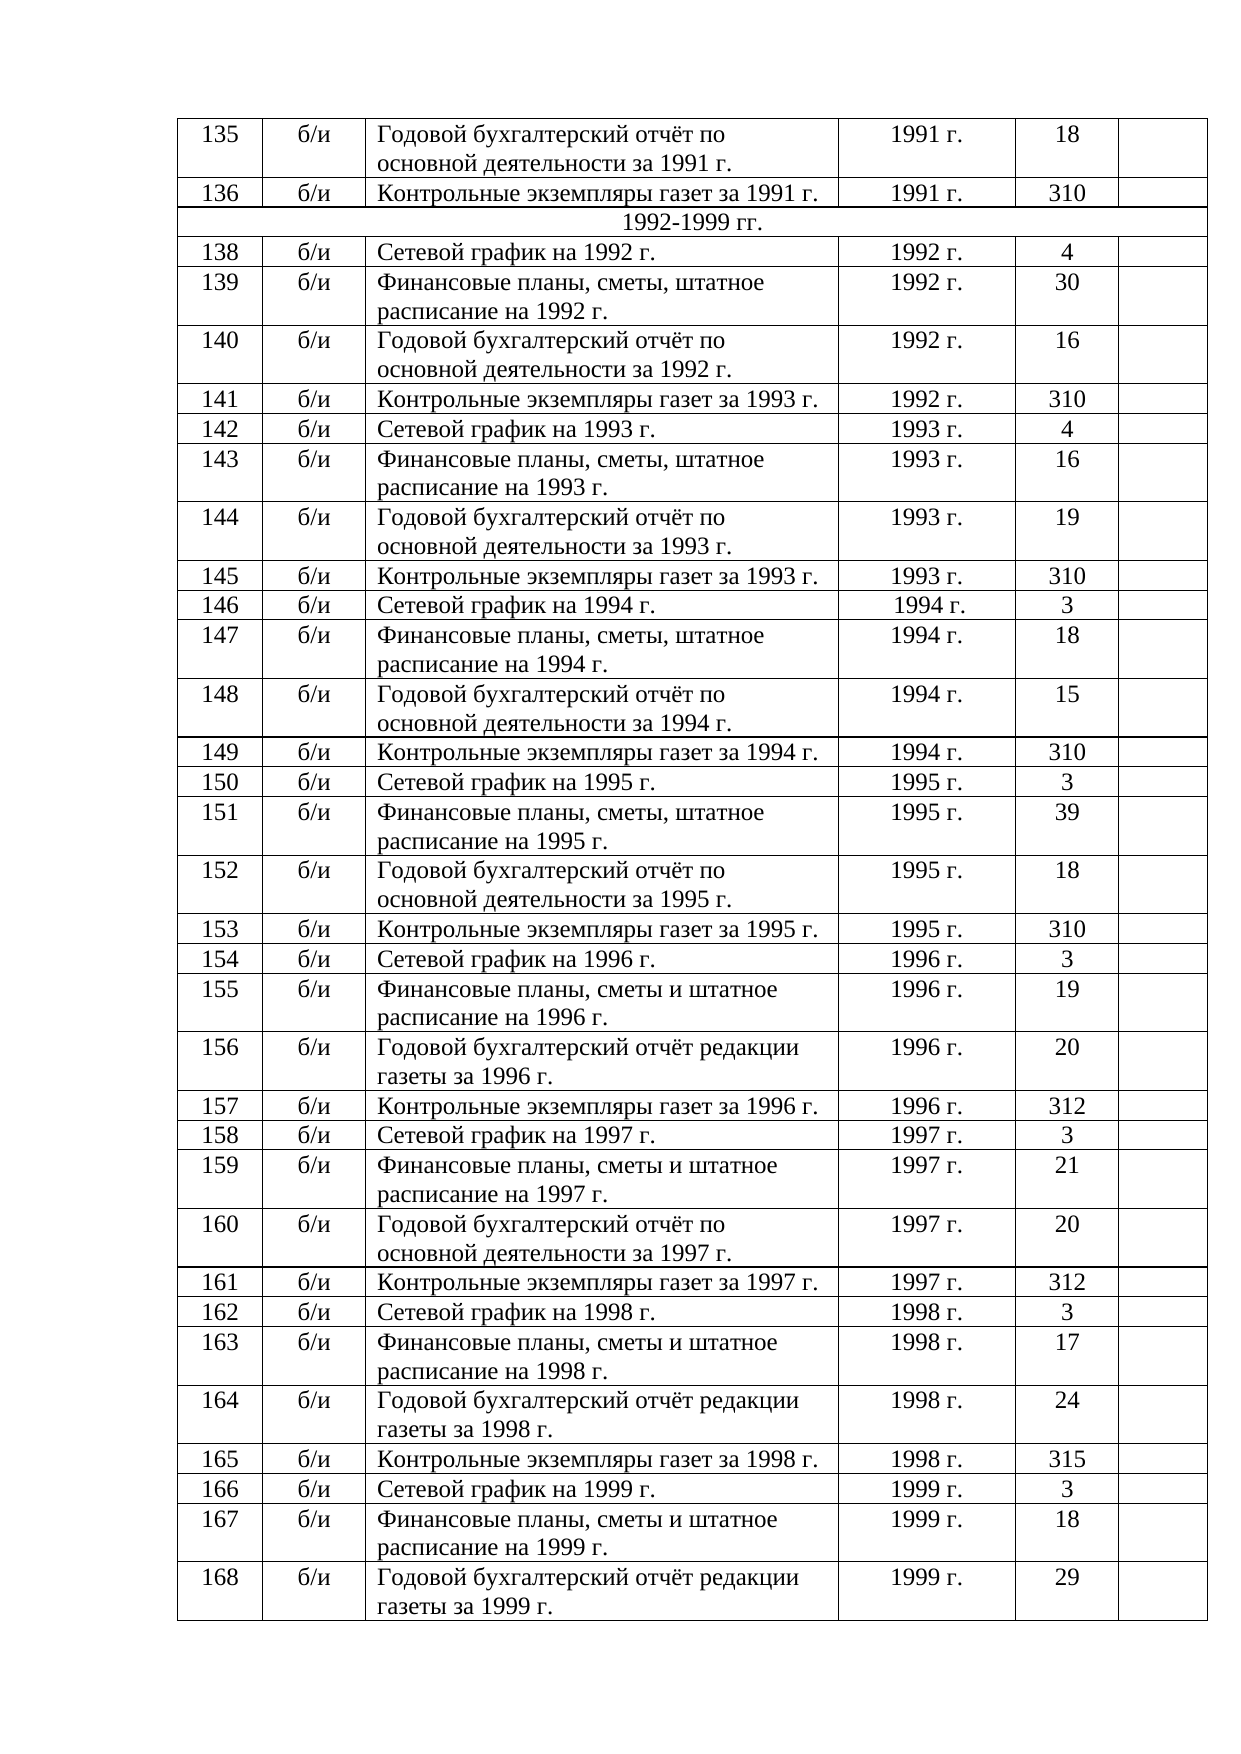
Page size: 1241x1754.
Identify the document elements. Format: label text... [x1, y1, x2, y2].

table_cell 19 [1016, 502, 1118, 560]
table_cell 19 [1016, 974, 1118, 1031]
table_cell 1992-1999 гг. [178, 208, 1207, 236]
table_cell Финансовые планы, сметы и штатное расписание на 1999 г. [366, 1504, 838, 1561]
table_cell б/и [263, 1386, 365, 1443]
table_cell 1994 г. [839, 591, 1015, 619]
table_cell 152 [178, 856, 262, 913]
table_cell 1998 г. [839, 1327, 1015, 1384]
table_cell 310 [1016, 561, 1118, 589]
table_cell 136 [178, 178, 262, 206]
table_cell Контрольные экземпляры газет за 1991 г. [366, 178, 838, 206]
table_cell б/и [263, 119, 365, 177]
table_cell 161 [178, 1268, 262, 1296]
table_cell [1119, 944, 1207, 973]
table_cell 1995 г. [839, 767, 1015, 796]
table_cell 167 [178, 1504, 262, 1561]
table_cell 18 [1016, 856, 1118, 913]
table_cell [1119, 119, 1207, 177]
table_cell Финансовые планы, сметы, штатное расписание на 1992 г. [366, 267, 838, 324]
table_cell 18 [1016, 1504, 1118, 1561]
table_cell [1119, 1268, 1207, 1296]
table_cell 1994 г. [839, 738, 1015, 766]
table_cell б/и [263, 767, 365, 796]
table_cell 1994 г. [839, 679, 1015, 736]
table_cell [1119, 1386, 1207, 1443]
table_cell Годовой бухгалтерский отчёт по основной деятельности за 1993 г. [366, 502, 838, 560]
table_cell 1999 г. [839, 1474, 1015, 1503]
table_cell [1119, 178, 1207, 206]
table_cell [1119, 738, 1207, 766]
table_cell б/и [263, 384, 365, 413]
table_cell 1993 г. [839, 502, 1015, 560]
table_cell 1992 г. [839, 384, 1015, 413]
table_cell 141 [178, 384, 262, 413]
table_cell 21 [1016, 1150, 1118, 1208]
table_cell 158 [178, 1121, 262, 1149]
table_cell Сетевой график на 1995 г. [366, 767, 838, 796]
table_cell Годовой бухгалтерский отчёт редакции газеты за 1999 г. [366, 1562, 838, 1620]
table_cell [1119, 797, 1207, 854]
table_cell б/и [263, 237, 365, 266]
table_cell [1119, 1562, 1207, 1620]
table_cell 1996 г. [839, 944, 1015, 973]
table_cell 146 [178, 591, 262, 619]
table_cell [1119, 237, 1207, 266]
table_cell 1994 г. [839, 620, 1015, 678]
table_cell 1993 г. [839, 561, 1015, 589]
table_cell 39 [1016, 797, 1118, 854]
table_cell б/и [263, 620, 365, 678]
table_cell б/и [263, 974, 365, 1031]
table_cell [1119, 267, 1207, 324]
table_cell 154 [178, 944, 262, 973]
table_cell [1119, 384, 1207, 413]
table_cell Годовой бухгалтерский отчёт редакции газеты за 1996 г. [366, 1032, 838, 1090]
table_cell 1995 г. [839, 914, 1015, 943]
table_cell 145 [178, 561, 262, 589]
table_cell [1119, 1327, 1207, 1384]
table_cell б/и [263, 1121, 365, 1149]
table_cell Сетевой график на 1994 г. [366, 591, 838, 619]
table_cell Финансовые планы, сметы и штатное расписание на 1998 г. [366, 1327, 838, 1384]
table_cell 310 [1016, 738, 1118, 766]
table_cell Сетевой график на 1997 г. [366, 1121, 838, 1149]
table_cell 17 [1016, 1327, 1118, 1384]
table_cell 1996 г. [839, 974, 1015, 1031]
table_cell 3 [1016, 944, 1118, 973]
table_cell 3 [1016, 1297, 1118, 1326]
table_cell [1119, 1121, 1207, 1149]
table_cell 1997 г. [839, 1209, 1015, 1266]
table_cell 153 [178, 914, 262, 943]
table_cell 165 [178, 1444, 262, 1473]
table_cell 156 [178, 1032, 262, 1090]
table_cell [1119, 1150, 1207, 1208]
table_cell б/и [263, 178, 365, 206]
table_cell б/и [263, 267, 365, 324]
table_cell [1119, 591, 1207, 619]
table_cell [1119, 1444, 1207, 1473]
table_cell [1119, 326, 1207, 383]
table_cell 163 [178, 1327, 262, 1384]
table_cell 310 [1016, 384, 1118, 413]
table_cell б/и [263, 444, 365, 501]
table_cell 30 [1016, 267, 1118, 324]
table_cell 157 [178, 1091, 262, 1119]
table_cell 1996 г. [839, 1091, 1015, 1119]
table_cell Годовой бухгалтерский отчёт по основной деятельности за 1992 г. [366, 326, 838, 383]
table_cell 1992 г. [839, 237, 1015, 266]
table_cell б/и [263, 1504, 365, 1561]
table_cell 1999 г. [839, 1504, 1015, 1561]
table_cell 1993 г. [839, 444, 1015, 501]
table_cell 4 [1016, 237, 1118, 266]
table_cell б/и [263, 1268, 365, 1296]
table_cell б/и [263, 1474, 365, 1503]
table_cell 138 [178, 237, 262, 266]
table_cell 3 [1016, 591, 1118, 619]
table_cell 15 [1016, 679, 1118, 736]
table_cell [1119, 1091, 1207, 1119]
table_cell Сетевой график на 1999 г. [366, 1474, 838, 1503]
table_cell 16 [1016, 326, 1118, 383]
table_cell 159 [178, 1150, 262, 1208]
table_cell б/и [263, 1091, 365, 1119]
table_cell Финансовые планы, сметы, штатное расписание на 1993 г. [366, 444, 838, 501]
table_cell 3 [1016, 1121, 1118, 1149]
table_cell Сетевой график на 1998 г. [366, 1297, 838, 1326]
table_cell б/и [263, 1209, 365, 1266]
table_cell б/и [263, 797, 365, 854]
table_cell [1119, 974, 1207, 1031]
table_cell б/и [263, 591, 365, 619]
table_cell Годовой бухгалтерский отчёт по основной деятельности за 1994 г. [366, 679, 838, 736]
table_cell 312 [1016, 1268, 1118, 1296]
table_cell б/и [263, 414, 365, 443]
table_cell б/и [263, 856, 365, 913]
table_cell [1119, 856, 1207, 913]
table_cell [1119, 914, 1207, 943]
table_cell [1119, 561, 1207, 589]
table_cell 24 [1016, 1386, 1118, 1443]
table_cell 164 [178, 1386, 262, 1443]
table_cell Финансовые планы, сметы, штатное расписание на 1994 г. [366, 620, 838, 678]
table_cell 147 [178, 620, 262, 678]
table_cell 1997 г. [839, 1150, 1015, 1208]
table_cell [1119, 414, 1207, 443]
table_cell 1996 г. [839, 1032, 1015, 1090]
table_cell б/и [263, 1150, 365, 1208]
table_cell 149 [178, 738, 262, 766]
table_cell Годовой бухгалтерский отчёт редакции газеты за 1998 г. [366, 1386, 838, 1443]
table_cell Сетевой график на 1993 г. [366, 414, 838, 443]
table_cell б/и [263, 944, 365, 973]
table_cell [1119, 767, 1207, 796]
table_cell 20 [1016, 1209, 1118, 1266]
table_cell 1998 г. [839, 1297, 1015, 1326]
table_cell 162 [178, 1297, 262, 1326]
table_cell 315 [1016, 1444, 1118, 1473]
table_cell 166 [178, 1474, 262, 1503]
table_cell б/и [263, 679, 365, 736]
table_cell 135 [178, 119, 262, 177]
table_cell 150 [178, 767, 262, 796]
table_cell Финансовые планы, сметы, штатное расписание на 1995 г. [366, 797, 838, 854]
table_cell 139 [178, 267, 262, 324]
table_cell 16 [1016, 444, 1118, 501]
table_cell Контрольные экземпляры газет за 1995 г. [366, 914, 838, 943]
table_cell 143 [178, 444, 262, 501]
table_cell 1995 г. [839, 856, 1015, 913]
table_cell 3 [1016, 1474, 1118, 1503]
table_cell Годовой бухгалтерский отчёт по основной деятельности за 1995 г. [366, 856, 838, 913]
table_cell 1993 г. [839, 414, 1015, 443]
table_cell Контрольные экземпляры газет за 1993 г. [366, 384, 838, 413]
table_cell 160 [178, 1209, 262, 1266]
table_cell б/и [263, 326, 365, 383]
table_cell Контрольные экземпляры газет за 1994 г. [366, 738, 838, 766]
table_cell б/и [263, 502, 365, 560]
table_cell [1119, 1209, 1207, 1266]
table_cell Сетевой график на 1992 г. [366, 237, 838, 266]
table_cell Контрольные экземпляры газет за 1998 г. [366, 1444, 838, 1473]
table_cell б/и [263, 1562, 365, 1620]
table_cell 1992 г. [839, 326, 1015, 383]
table_cell 29 [1016, 1562, 1118, 1620]
table_cell 1999 г. [839, 1562, 1015, 1620]
table_cell 140 [178, 326, 262, 383]
table_cell 1998 г. [839, 1386, 1015, 1443]
table_cell 4 [1016, 414, 1118, 443]
table_cell [1119, 620, 1207, 678]
table_cell [1119, 1032, 1207, 1090]
table_cell Контрольные экземпляры газет за 1997 г. [366, 1268, 838, 1296]
table_cell 142 [178, 414, 262, 443]
table_cell б/и [263, 561, 365, 589]
table_cell б/и [263, 1327, 365, 1384]
table_cell 18 [1016, 119, 1118, 177]
table_cell [1119, 1504, 1207, 1561]
table_cell б/и [263, 738, 365, 766]
table_cell б/и [263, 1444, 365, 1473]
table_cell Контрольные экземпляры газет за 1993 г. [366, 561, 838, 589]
table_cell Сетевой график на 1996 г. [366, 944, 838, 973]
table_cell [1119, 679, 1207, 736]
table_cell [1119, 1474, 1207, 1503]
table_cell б/и [263, 1297, 365, 1326]
table_cell б/и [263, 1032, 365, 1090]
table_cell [1119, 444, 1207, 501]
table_cell 148 [178, 679, 262, 736]
table_cell Контрольные экземпляры газет за 1996 г. [366, 1091, 838, 1119]
table_cell 1997 г. [839, 1268, 1015, 1296]
table_cell Финансовые планы, сметы и штатное расписание на 1997 г. [366, 1150, 838, 1208]
table_cell 3 [1016, 767, 1118, 796]
table_cell 20 [1016, 1032, 1118, 1090]
table_cell 168 [178, 1562, 262, 1620]
table_cell б/и [263, 914, 365, 943]
table_cell 1991 г. [839, 119, 1015, 177]
table_cell 18 [1016, 620, 1118, 678]
table_cell [1119, 1297, 1207, 1326]
table_cell Годовой бухгалтерский отчёт по основной деятельности за 1991 г. [366, 119, 838, 177]
table_cell 310 [1016, 178, 1118, 206]
table_cell 312 [1016, 1091, 1118, 1119]
table_cell 1995 г. [839, 797, 1015, 854]
table_cell 1997 г. [839, 1121, 1015, 1149]
table_cell Годовой бухгалтерский отчёт по основной деятельности за 1997 г. [366, 1209, 838, 1266]
table_cell [1119, 502, 1207, 560]
table_cell 144 [178, 502, 262, 560]
table_cell 155 [178, 974, 262, 1031]
table_cell 1998 г. [839, 1444, 1015, 1473]
table_cell 310 [1016, 914, 1118, 943]
table_cell 1991 г. [839, 178, 1015, 206]
table_cell 1992 г. [839, 267, 1015, 324]
table_cell Финансовые планы, сметы и штатное расписание на 1996 г. [366, 974, 838, 1031]
table_cell 151 [178, 797, 262, 854]
